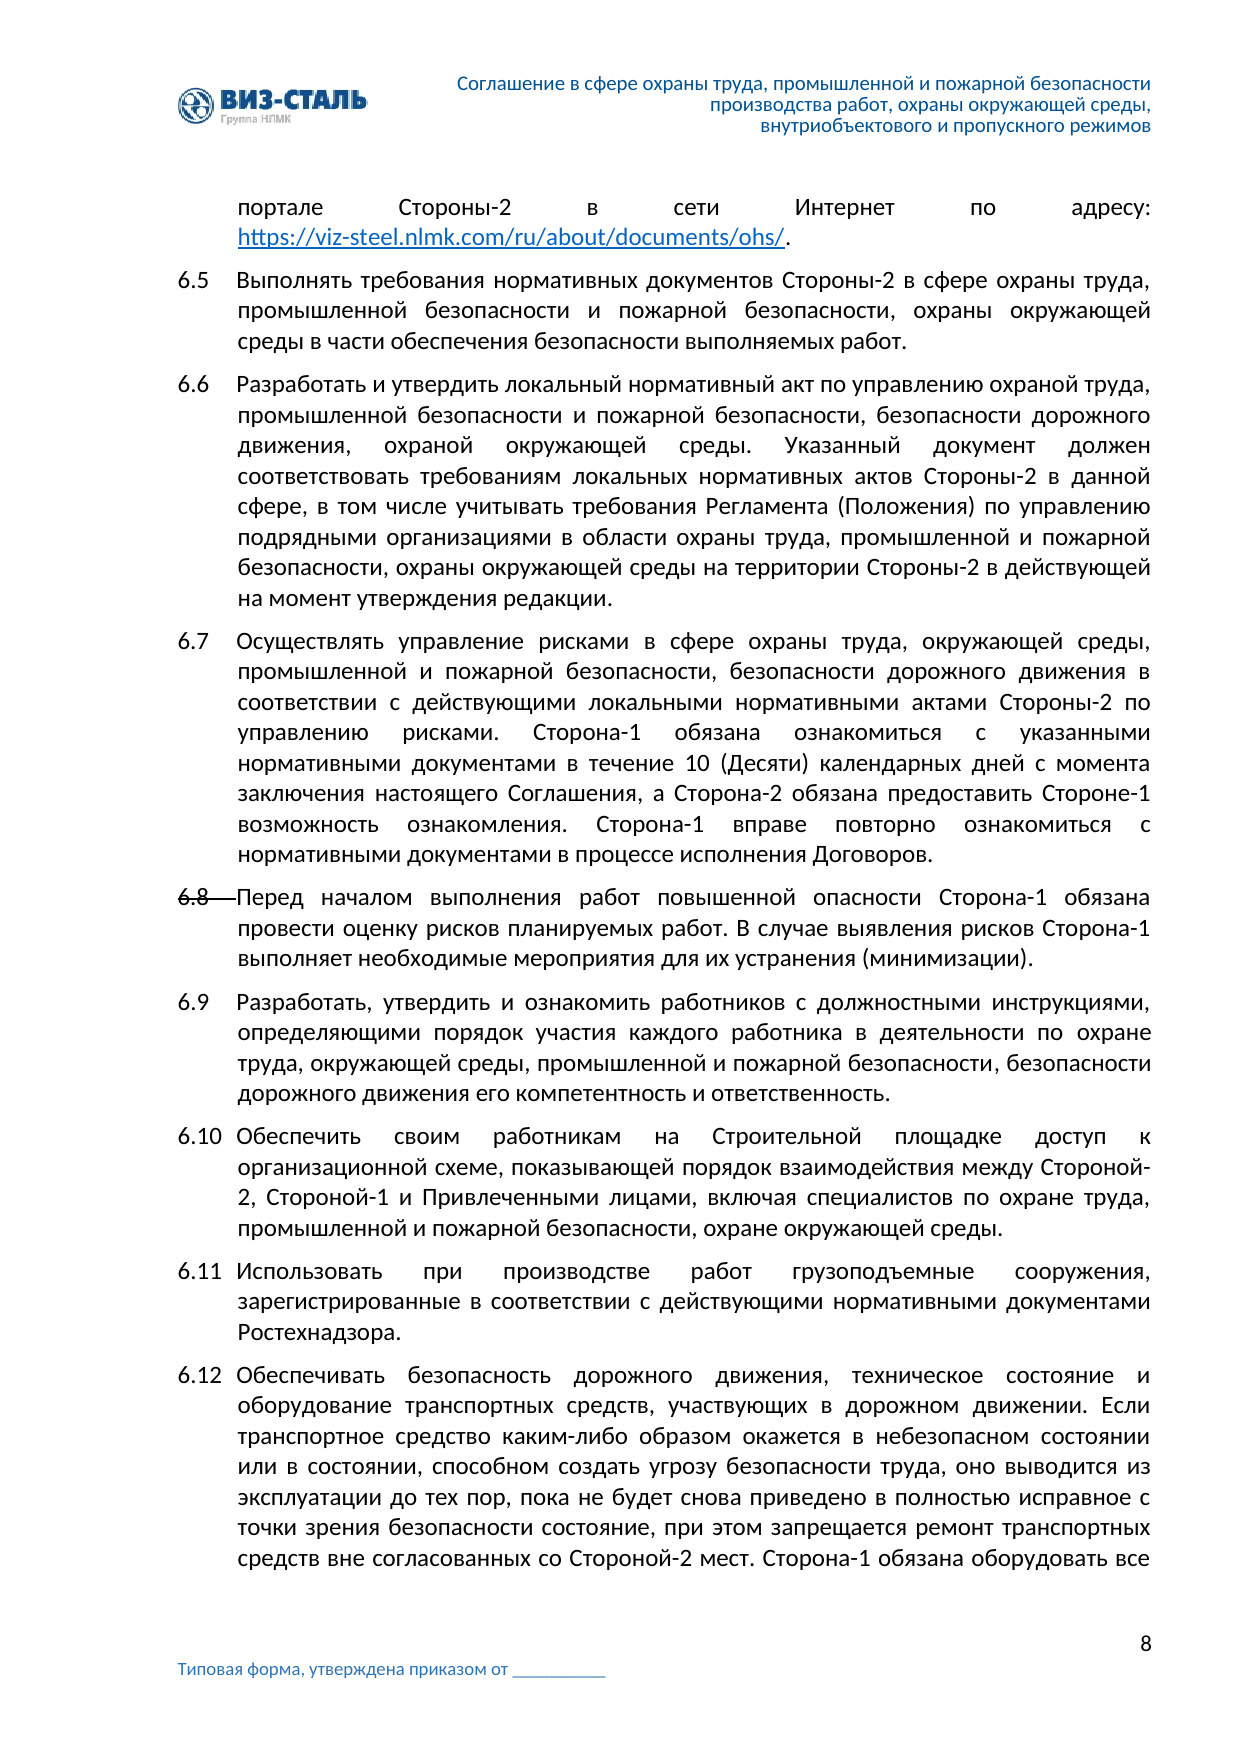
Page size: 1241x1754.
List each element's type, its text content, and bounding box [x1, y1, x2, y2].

picture [177, 73, 371, 133]
list Разработать и утвердить локальный нормативный акт по управлению охраной труда, промышленной безопасности и пожарной безопасности, безопасности дорожного движения, охраной окружающей среды. Указанный документ должен соответствовать требованиям локальных нормативных актов Стороны-2 в данной сфере, в том числе учитывать требования Регламента (Положения) по управлению подрядными организациями в области охраны труда, промышленной и пожарной безопасности, охраны окружающей среды на территории Стороны-2 в действующей на момент утверждения редакции. [177, 368, 1152, 612]
list Осуществлять управление рисками в сфере охраны труда, окружающей среды, промышленной и пожарной безопасности, безопасности дорожного движения в соответствии с действующими локальными нормативными актами Стороны-2 по управлению рисками. Сторона-1 обязана ознакомиться с указанными нормативными документами в течение 10 (Десяти) календарных дней с момента заключения настоящего Соглашения, а Сторона-2 обязана предоставить Стороне-1 возможность ознакомления. Сторона-1 вправе повторно ознакомиться с нормативными документами в процессе исполнения Договоров. [177, 625, 1152, 869]
list Использовать при производстве работ грузоподъемные сооружения, зарегистрированные в соответствии с действующими нормативными документами Ростехнадзора. [177, 1255, 1152, 1346]
list Разработать, утвердить и ознакомить работников с должностными инструкциями, определяющими порядок участия каждого работника в деятельности по охране труда, окружающей среды, промышленной и пожарной безопасности, безопасности дорожного движения его компетентность и ответственность. [177, 986, 1152, 1108]
list Перед началом выполнения работ повышенной опасности Сторона-1 обязана провести оценку рисков планируемых работ. В случае выявления рисков Сторона-1 выполняет необходимые мероприятия для их устранения (минимизации). [177, 882, 1152, 973]
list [177, 1359, 1152, 1572]
list Выполнять требования нормативных документов Стороны-2 в сфере охраны труда, промышленной безопасности и пожарной безопасности, охраны окружающей среды в части обеспечения безопасности выполняемых работ. [177, 264, 1152, 356]
list Обеспечить своим работникам на Строительной площадке доступ к организационной схеме, показывающей порядок взаимодействия между Стороной-2, Стороной-1 и Привлеченными лицами, включая специалистов по охране труда, промышленной и пожарной безопасности, охране окружающей среды. [177, 1120, 1152, 1242]
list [177, 191, 1152, 252]
